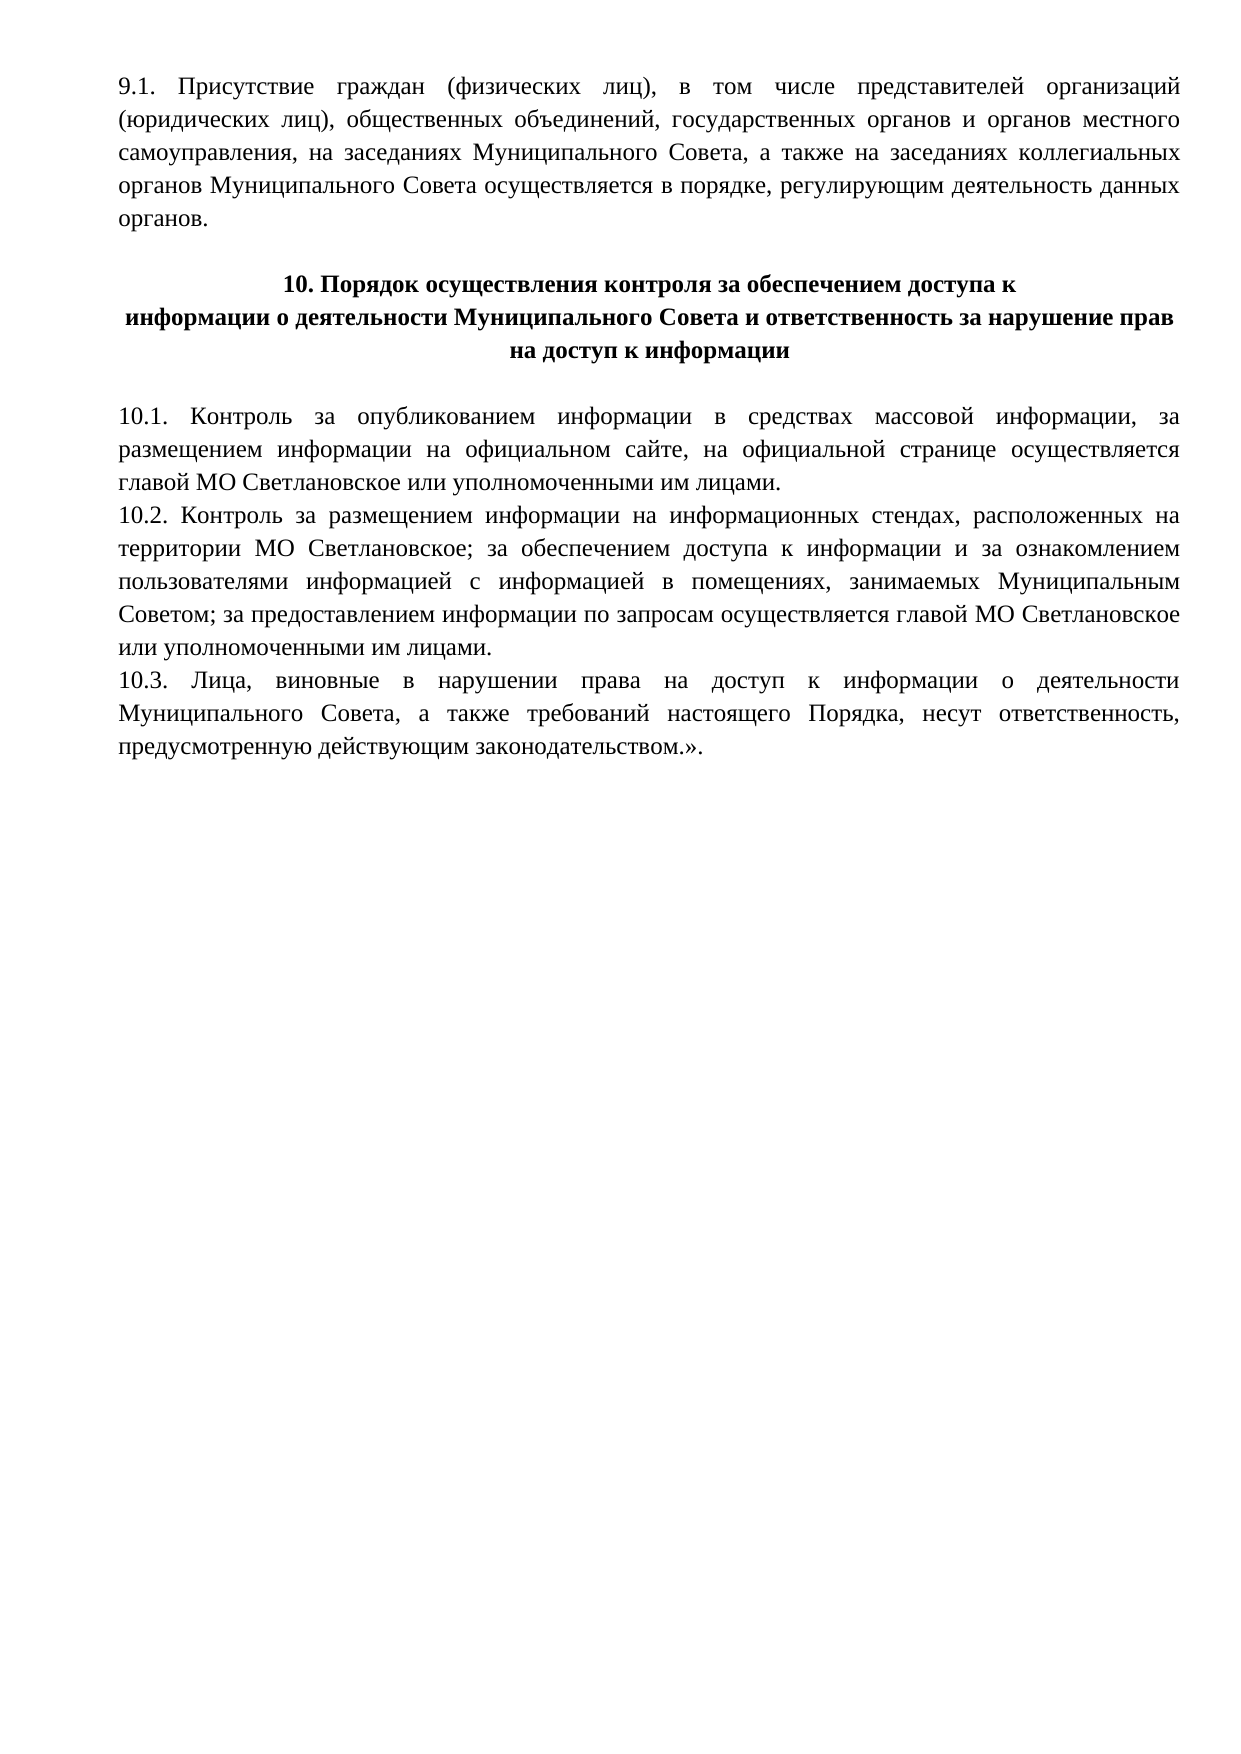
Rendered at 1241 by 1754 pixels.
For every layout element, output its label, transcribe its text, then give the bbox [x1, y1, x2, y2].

text 10.3. Лица, виновные в нарушении права на доступ к информации о деятельности Муниципального Совета, а также требований настоящего Порядка, несут ответственность, предусмотренную действующим законодательством.». [118, 665, 1181, 760]
text информации о деятельности Муниципального Совета и ответственность за нарушение прав на доступ к информации [118, 302, 1181, 364]
text 10.2. Контроль за размещением информации на информационных стендах, расположенных на территории МО Светлановское; за обеспечением доступа к информации и за ознакомлением пользователями информацией с информацией в помещениях, занимаемых Муниципальным Советом; за предоставлением информации по запросам осуществляется главой МО Светлановское или уполномоченными им лицами. [118, 500, 1181, 661]
text 10. Порядок осуществления контроля за обеспечением доступа к [118, 269, 1181, 298]
text 9.1. Присутствие граждан (физических лиц), в том числе представителей организаций (юридических лиц), общественных объединений, государственных органов и органов местного самоуправления, на заседаниях Муниципального Совета, а также на заседаниях коллегиальных органов Муниципального Совета осуществляется в порядке, регулирующим деятельность данных органов. [118, 71, 1181, 232]
text 10.1. Контроль за опубликованием информации в средствах массовой информации, за размещением информации на официальном сайте, на официальной странице осуществляется главой МО Светлановское или уполномоченными им лицами. [118, 401, 1181, 496]
